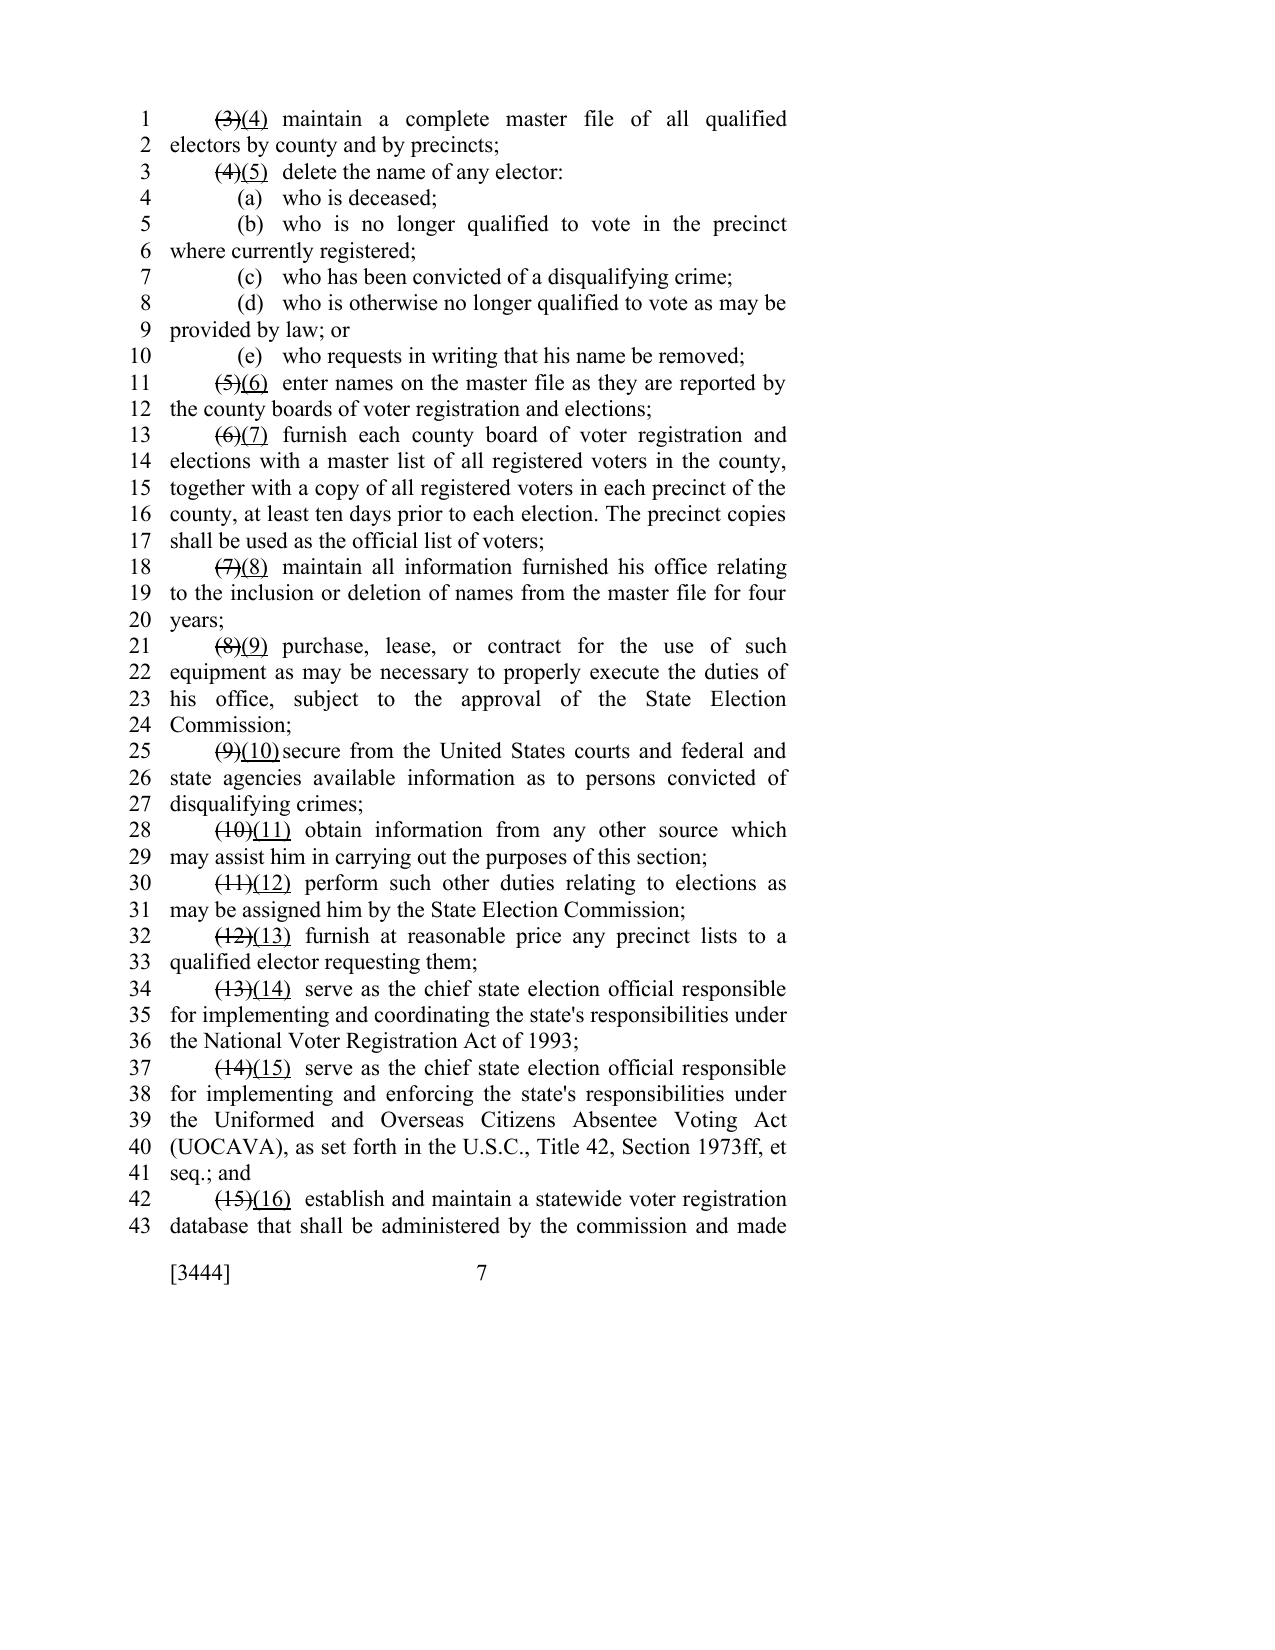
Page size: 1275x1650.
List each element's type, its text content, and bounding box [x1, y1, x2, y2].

text (e) who requests in writing that his name be removed; [169, 342, 787, 368]
text (12)(13) furnish at reasonable price any precinct lists to a qualified elector requesting them; [169, 922, 787, 975]
text (b) who is no longer qualified to vote in the precinct where currently registered; [169, 210, 787, 263]
text (3)(4) maintain a complete master file of all qualified electors by county and by precincts; [169, 105, 787, 158]
text (13)(14) serve as the chief state election official responsible for implementing and coordinating the state's responsibilities under the National Voter Registration Act of 1993; [169, 975, 787, 1054]
text (4)(5) delete the name of any elector: [169, 158, 787, 184]
text (a) who is deceased; [169, 184, 787, 210]
text (9)(10) secure from the United States courts and federal and state agencies available information as to persons convicted of disqualifying crimes; [169, 737, 787, 817]
text (c) who has been convicted of a disqualifying crime; [169, 263, 787, 289]
text (14)(15) serve as the chief state election official responsible for implementing and enforcing the state's responsibilities under the Uniformed and Overseas Citizens Absentee Voting Act (UOCAVA), as set forth in the U.S.C., Title 42, Section 1973ff, et seq.; and [169, 1054, 787, 1186]
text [169, 1186, 787, 1238]
text (8)(9) purchase, lease, or contract for the use of such equipment as may be necessary to properly execute the duties of his office, subject to the approval of the State Election Commission; [169, 632, 787, 737]
text (5)(6) enter names on the master file as they are reported by the county boards of voter registration and elections; [169, 368, 787, 421]
text (11)(12) perform such other duties relating to elections as may be assigned him by the State Election Commission; [169, 869, 787, 922]
text (6)(7) furnish each county board of voter registration and elections with a master list of all registered voters in the county, together with a copy of all registered voters in each precinct of the county, at least ten days prior to each election. The precinct copies shall be used as the official list of voters; [169, 421, 787, 553]
text (7)(8) maintain all information furnished his office relating to the inclusion or deletion of names from the master file for four years; [169, 553, 787, 632]
text (10)(11) obtain information from any other source which may assist him in carrying out the purposes of this section; [169, 817, 787, 869]
text (d) who is otherwise no longer qualified to vote as may be provided by law; or [169, 289, 787, 342]
